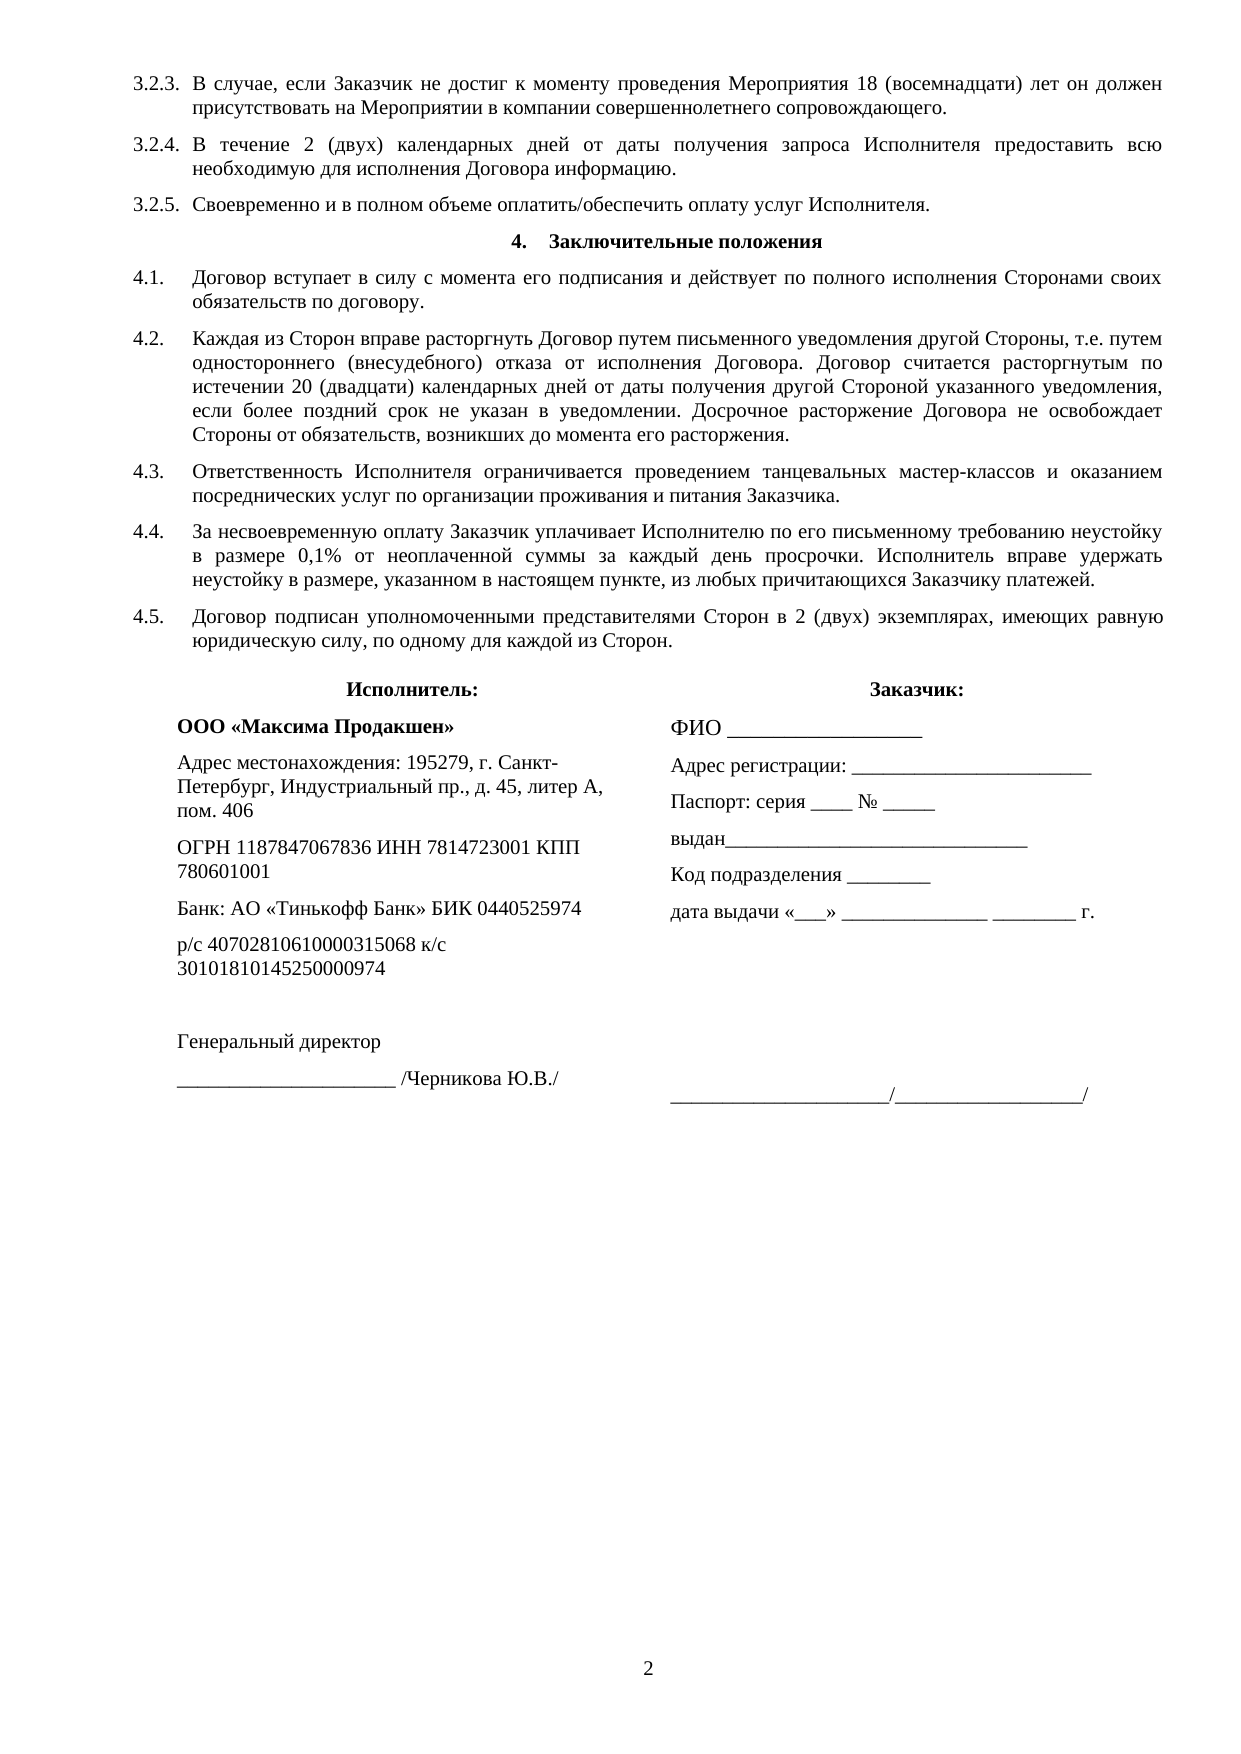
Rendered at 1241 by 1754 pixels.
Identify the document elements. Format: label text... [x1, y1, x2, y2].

list Своевременно и в полном объеме оплатить/обеспечить оплату услуг Исполнителя. [133, 192, 1163, 216]
list Заключительные положения [170, 229, 1163, 253]
list Ответственность Исполнителя ограничивается проведением танцевальных мастер-классов и оказанием посреднических услуг по организации проживания и питания Заказчика. [133, 459, 1163, 507]
table_header Исполнитель: ООО «Максима Продакшен» Адрес местонахождения: 195279, г. Санкт-Петербург, Индустриальный пр., д. 45, литер А, пом. 406 ОГРН 1187847067836 ИНН 7814723001 КПП 780601001 Банк: АО «Тинькофф Банк» БИК 0440525974 р/с 40702810610000315068 к/с 30101810145250000974 Генеральный директор _____________________ /Черникова Ю.В./ [166, 665, 659, 1118]
list В случае, если Заказчик не достиг к моменту проведения Мероприятия 18 (восемнадцати) лет он должен присутствовать на Мероприятии в компании совершеннолетнего сопровождающего. [133, 71, 1163, 119]
list Договор подписан уполномоченными представителями Сторон в 2 (двух) экземплярах, имеющих равную юридическую силу, по одному для каждой из Сторон. [133, 604, 1163, 652]
list В течение 2 (двух) календарных дней от даты получения запроса Исполнителя предоставить всю необходимую для исполнения Договора информацию. [133, 131, 1163, 179]
table_header Заказчик: ФИО _________________ Адрес регистрации: _______________________ Паспорт: серия ____ № _____ выдан_____________________________ Код подразделения ________ дата выдачи «___» ______________ ________ г. _____________________/__________________/ [659, 665, 1175, 1118]
list Каждая из Сторон вправе расторгнуть Договор путем письменного уведомления другой Стороны, т.е. путем одностороннего (внесудебного) отказа от исполнения Договора. Договор считается расторгнутым по истечении 20 (двадцати) календарных дней от даты получения другой Стороной указанного уведомления, если более поздний срок не указан в уведомлении. Досрочное расторжение Договора не освобождает Стороны от обязательств, возникших до момента его расторжения. [133, 326, 1163, 446]
list За несвоевременную оплату Заказчик уплачивает Исполнителю по его письменному требованию неустойку в размере 0,1% от неоплаченной суммы за каждый день просрочки. Исполнитель вправе удержать неустойку в размере, указанном в настоящем пункте, из любых причитающихся Заказчику платежей. [133, 519, 1163, 591]
list Договор вступает в силу с момента его подписания и действует по полного исполнения Сторонами своих обязательств по договору. [133, 265, 1163, 313]
